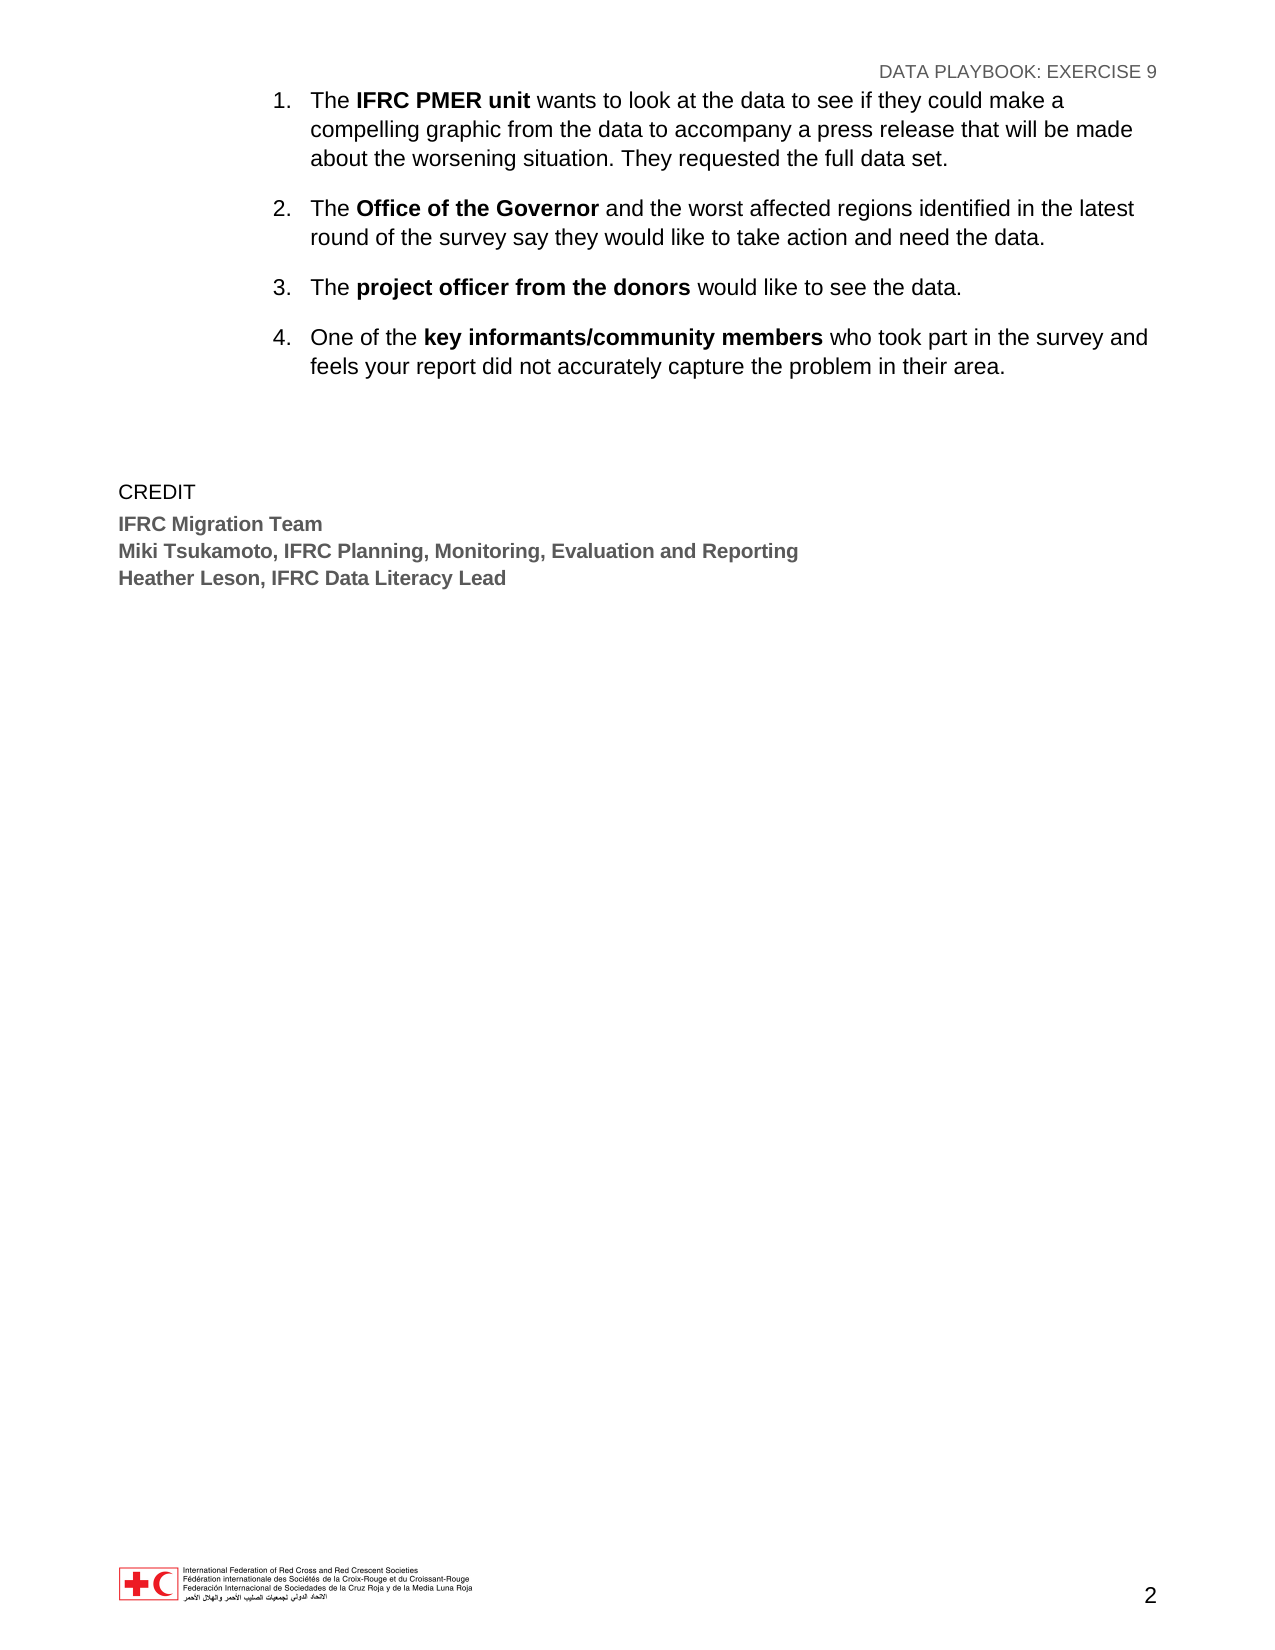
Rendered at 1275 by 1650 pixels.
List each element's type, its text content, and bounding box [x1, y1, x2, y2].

text Credit [118, 480, 1157, 504]
text Miki Tsukamoto, IFRC Planning, Monitoring, Evaluation and Reporting [118, 536, 1157, 563]
list One of the key informants/community members who took part in the survey and feels your report did not accurately capture the problem in their area. [273, 322, 1157, 381]
picture [118, 1566, 473, 1602]
list The project officer from the donors would like to see the data. [273, 272, 1157, 301]
text IFRC Migration Team [118, 509, 1157, 536]
list The Office of the Governor and the worst affected regions identified in the latest round of the survey say they would like to take action and need the data. [273, 193, 1157, 251]
list The IFRC PMER unit wants to look at the data to see if they could make a compelling graphic from the data to accompany a press release that will be made about the worsening situation. They requested the full data set. [273, 85, 1157, 172]
text Heather Leson, IFRC Data Literacy Lead [118, 563, 1157, 590]
